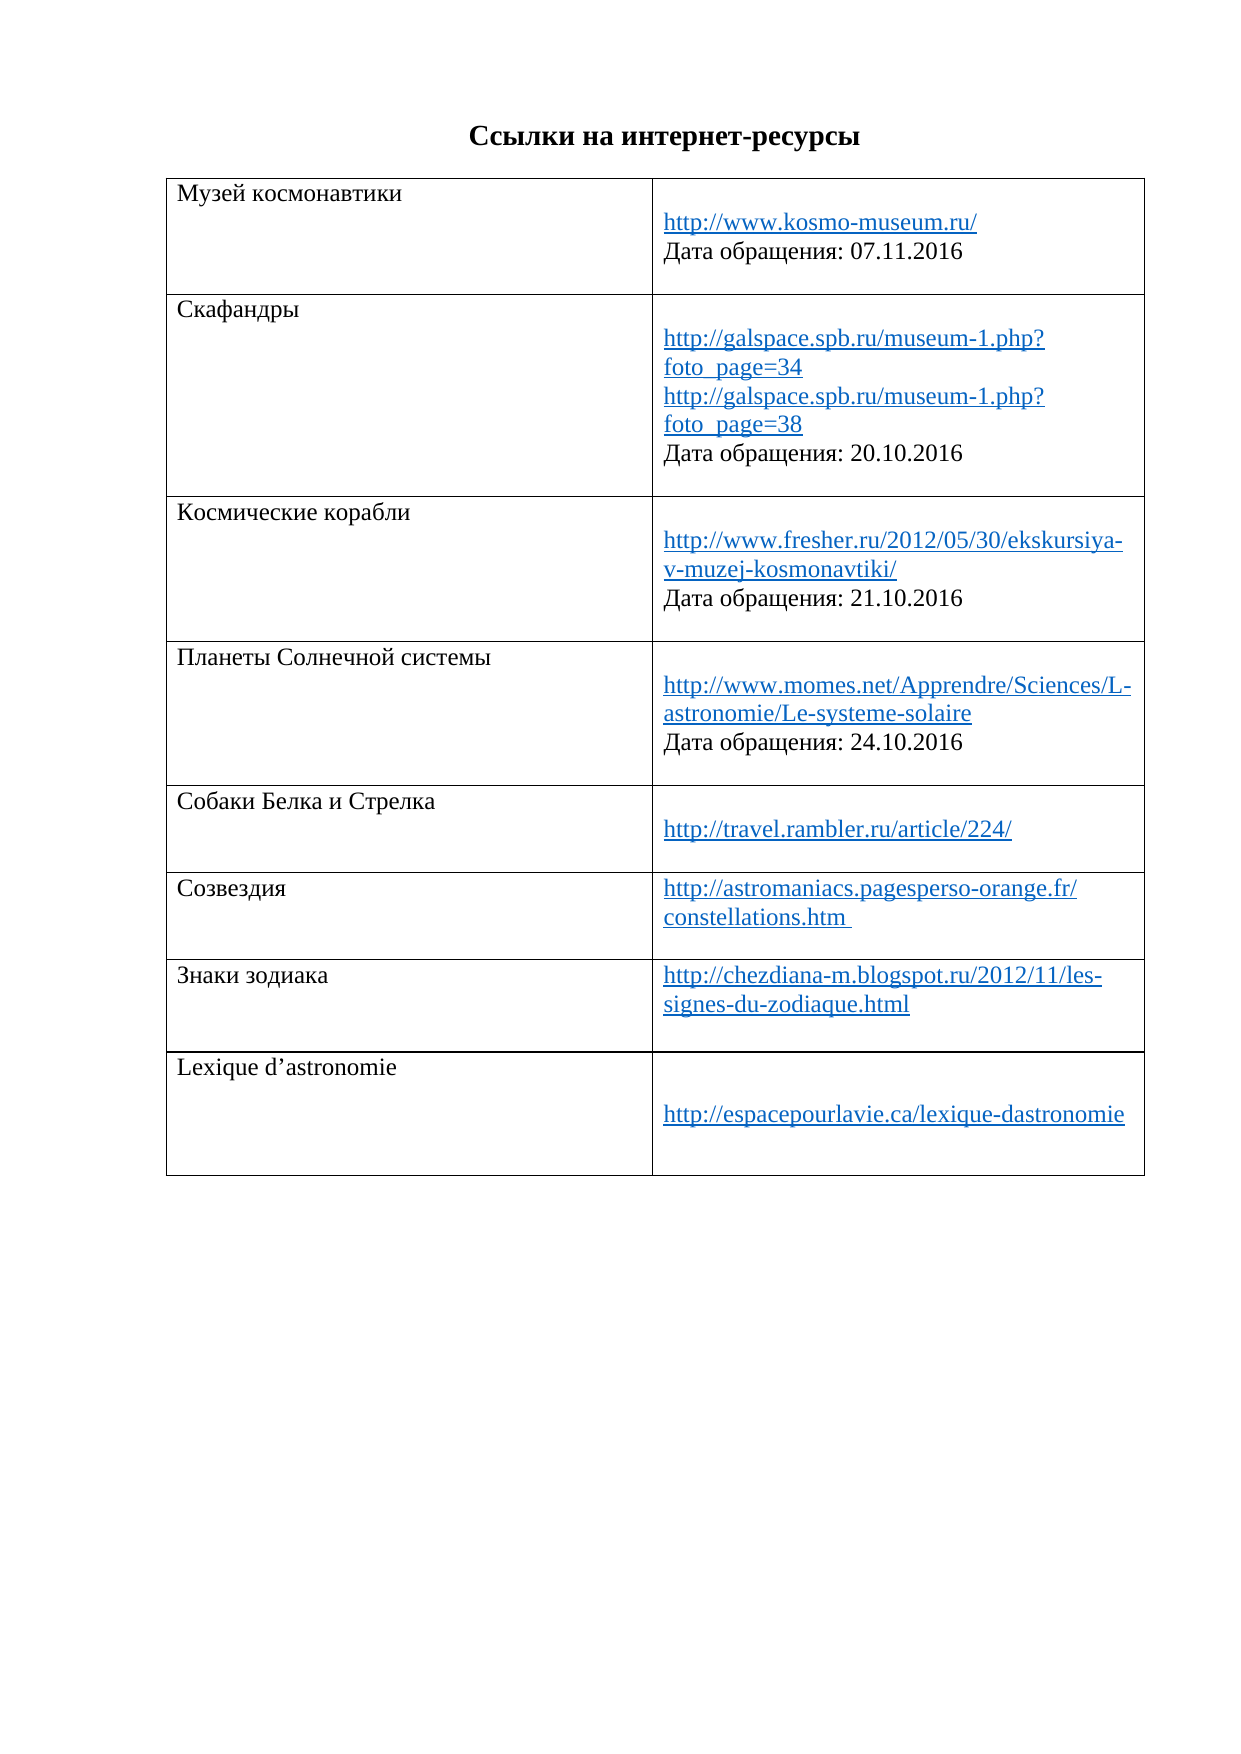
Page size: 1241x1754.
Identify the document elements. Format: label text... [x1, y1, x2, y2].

table_cell Lexique d’astronomie [167, 1053, 652, 1175]
table_header http://www.kosmo-museum.ru/ Дата обращения: 07.11.2016 [653, 179, 1144, 293]
table_cell Созвездия [167, 873, 652, 959]
table_cell http://galspace.spb.ru/museum-1.php?foto_page=34 http://galspace.spb.ru/museum-1.php?foto_page=38 Дата обращения: 20.10.2016 [653, 295, 1144, 496]
table_cell Собаки Белка и Стрелка [167, 786, 652, 872]
text Ссылки на интернет-ресурсы [177, 118, 1152, 152]
table_cell Планеты Солнечной системы [167, 642, 652, 785]
table_cell Скафандры [167, 295, 652, 496]
table_cell http://www.momes.net/Apprendre/Sciences/L-astronomie/Le-systeme-solaire Дата обращения: 24.10.2016 [653, 642, 1144, 785]
table_cell http://astromaniacs.pagesperso-orange.fr/constellations.htm [653, 873, 1144, 959]
table_cell http://travel.rambler.ru/article/224/ [653, 786, 1144, 872]
table_cell http://www.fresher.ru/2012/05/30/ekskursiya-v-muzej-kosmonavtiki/ Дата обращения: 21.10.2016 [653, 497, 1144, 641]
table_header Музей космонавтики [167, 179, 652, 293]
table_cell Космические корабли [167, 497, 652, 641]
table_cell Знаки зодиака [167, 960, 652, 1051]
table_cell http://espacepourlavie.ca/lexique-dastronomie [653, 1053, 1144, 1175]
table_cell http://chezdiana-m.blogspot.ru/2012/11/les-signes-du-zodiaque.html [653, 960, 1144, 1051]
